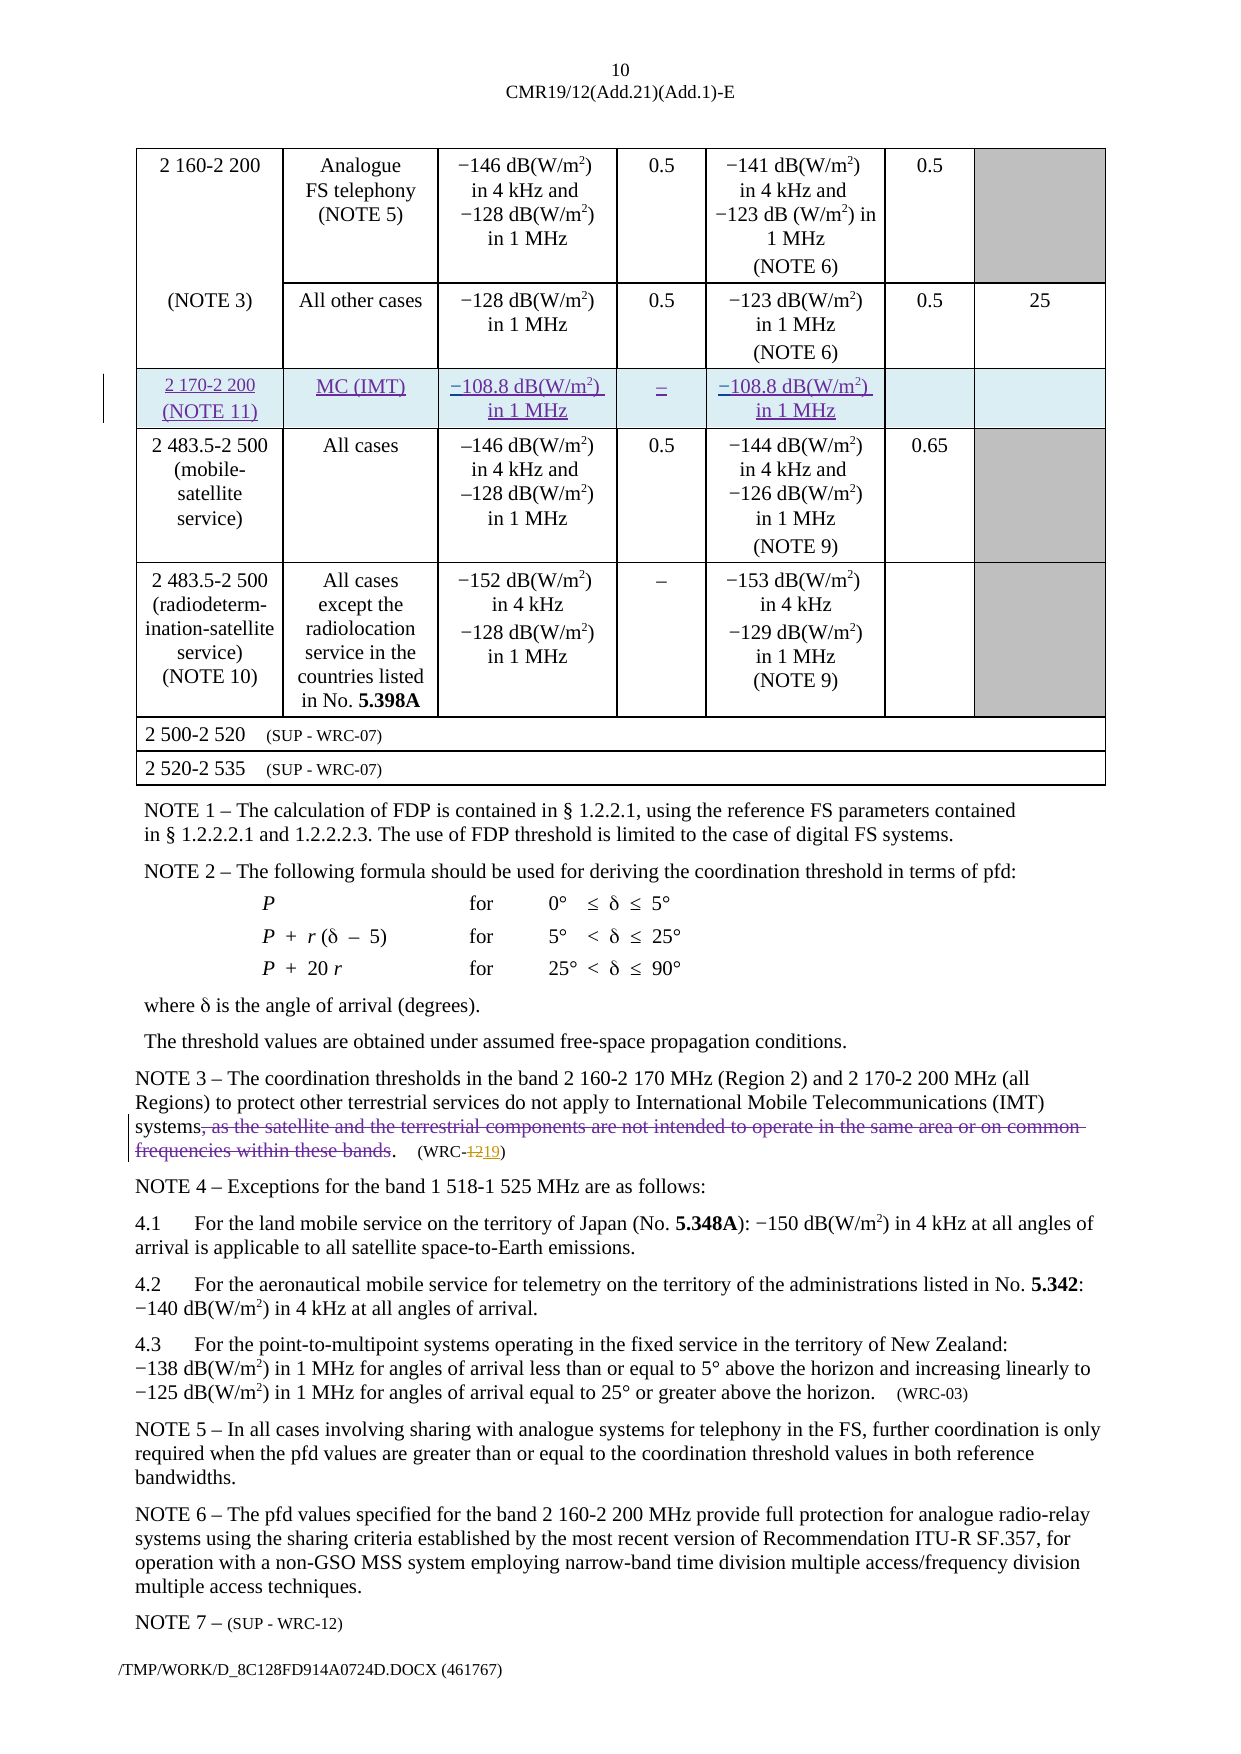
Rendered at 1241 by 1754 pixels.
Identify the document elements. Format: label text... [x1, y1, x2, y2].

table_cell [135, 1053, 1104, 1634]
table_cell [975, 149, 1105, 282]
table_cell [439, 149, 616, 282]
table_cell All cases except the radiolocation service in the countries listed in No. 5.398A [284, 563, 437, 716]
table_cell 0.5 [886, 284, 974, 368]
table_cell 0.65 [886, 429, 974, 562]
table_cell [975, 369, 1105, 427]
table_cell 0.5 [618, 284, 705, 368]
table_cell NOTE 1 – The calculation of FDP is contained in § 1.2.2.1, using the reference FS parameters contained in § 1.2.2.2.1 and 1.2.2.2.3. The use of FDP threshold is limited to the case of digital FS systems. [136, 786, 1105, 846]
table_cell 0.5 [886, 149, 974, 282]
table_cell [284, 369, 438, 427]
table_cell [886, 563, 974, 716]
table_cell 2 500-2 520 (SUP - WRC-07) [137, 718, 1105, 750]
table_cell 2 483.5-2 500 (mobile-satellite service) [137, 429, 282, 562]
table_cell [707, 369, 884, 427]
table_cell Analogue FS telephony (NOTE 5) [284, 149, 437, 282]
table_cell –146 dB(W/m2) in 4 kHz and –128 dB(W/m2) in 1 MHz [439, 429, 616, 562]
table_cell 2 520-2 535 (SUP - WRC-07) [137, 752, 1105, 784]
table_cell [439, 369, 616, 427]
table_cell 0.5 [618, 149, 705, 282]
table_cell −152 dB(W/m2) in 4 kHz −128 dB(W/m2) in 1 MHz [439, 563, 616, 716]
table_cell [886, 369, 974, 427]
table_cell [975, 563, 1105, 716]
table_cell −128 dB(W/m2) in 1 MHz [439, 284, 616, 368]
table_cell [617, 369, 706, 427]
table_cell −141 dB(W/m2) in 4 kHz and −123 dB (W/m2) in 1 MHz (NOTE 6) [707, 149, 884, 282]
table_cell −123 dB(W/m2) in 1 MHz (NOTE 6) [707, 284, 884, 368]
table_cell 0.5 [618, 429, 705, 562]
table_cell NOTE 2 – The following formula should be used for deriving the coordination threshold in terms of pfd: P for 0° ≤  ≤ 5° P + r ( – 5) for 5° <  ≤ 25° P + 20 r for 25° <  ≤ 90° where  is the angle of arrival (degrees). The threshold values are obtained under assumed free-space propagation conditions. [136, 846, 1105, 1053]
table_cell – [618, 563, 705, 716]
table_cell [137, 369, 283, 427]
table_cell All cases [284, 429, 437, 562]
table_cell −144 dB(W/m2) in 4 kHz and −126 dB(W/m2) in 1 MHz (NOTE 9) [707, 429, 884, 562]
table_cell 2 483.5-2 500 (radiodeterm-ination-satellite service) (NOTE 10) [137, 563, 282, 716]
table_cell 2 160-2 200 [137, 149, 282, 282]
table_cell (NOTE 3) [137, 282, 282, 368]
table_cell −153 dB(W/m2) in 4 kHz −129 dB(W/m2) in 1 MHz (NOTE 9) [707, 563, 884, 716]
table_cell All other cases [284, 284, 437, 368]
table_cell [975, 429, 1105, 562]
table_cell 25 [975, 284, 1105, 368]
